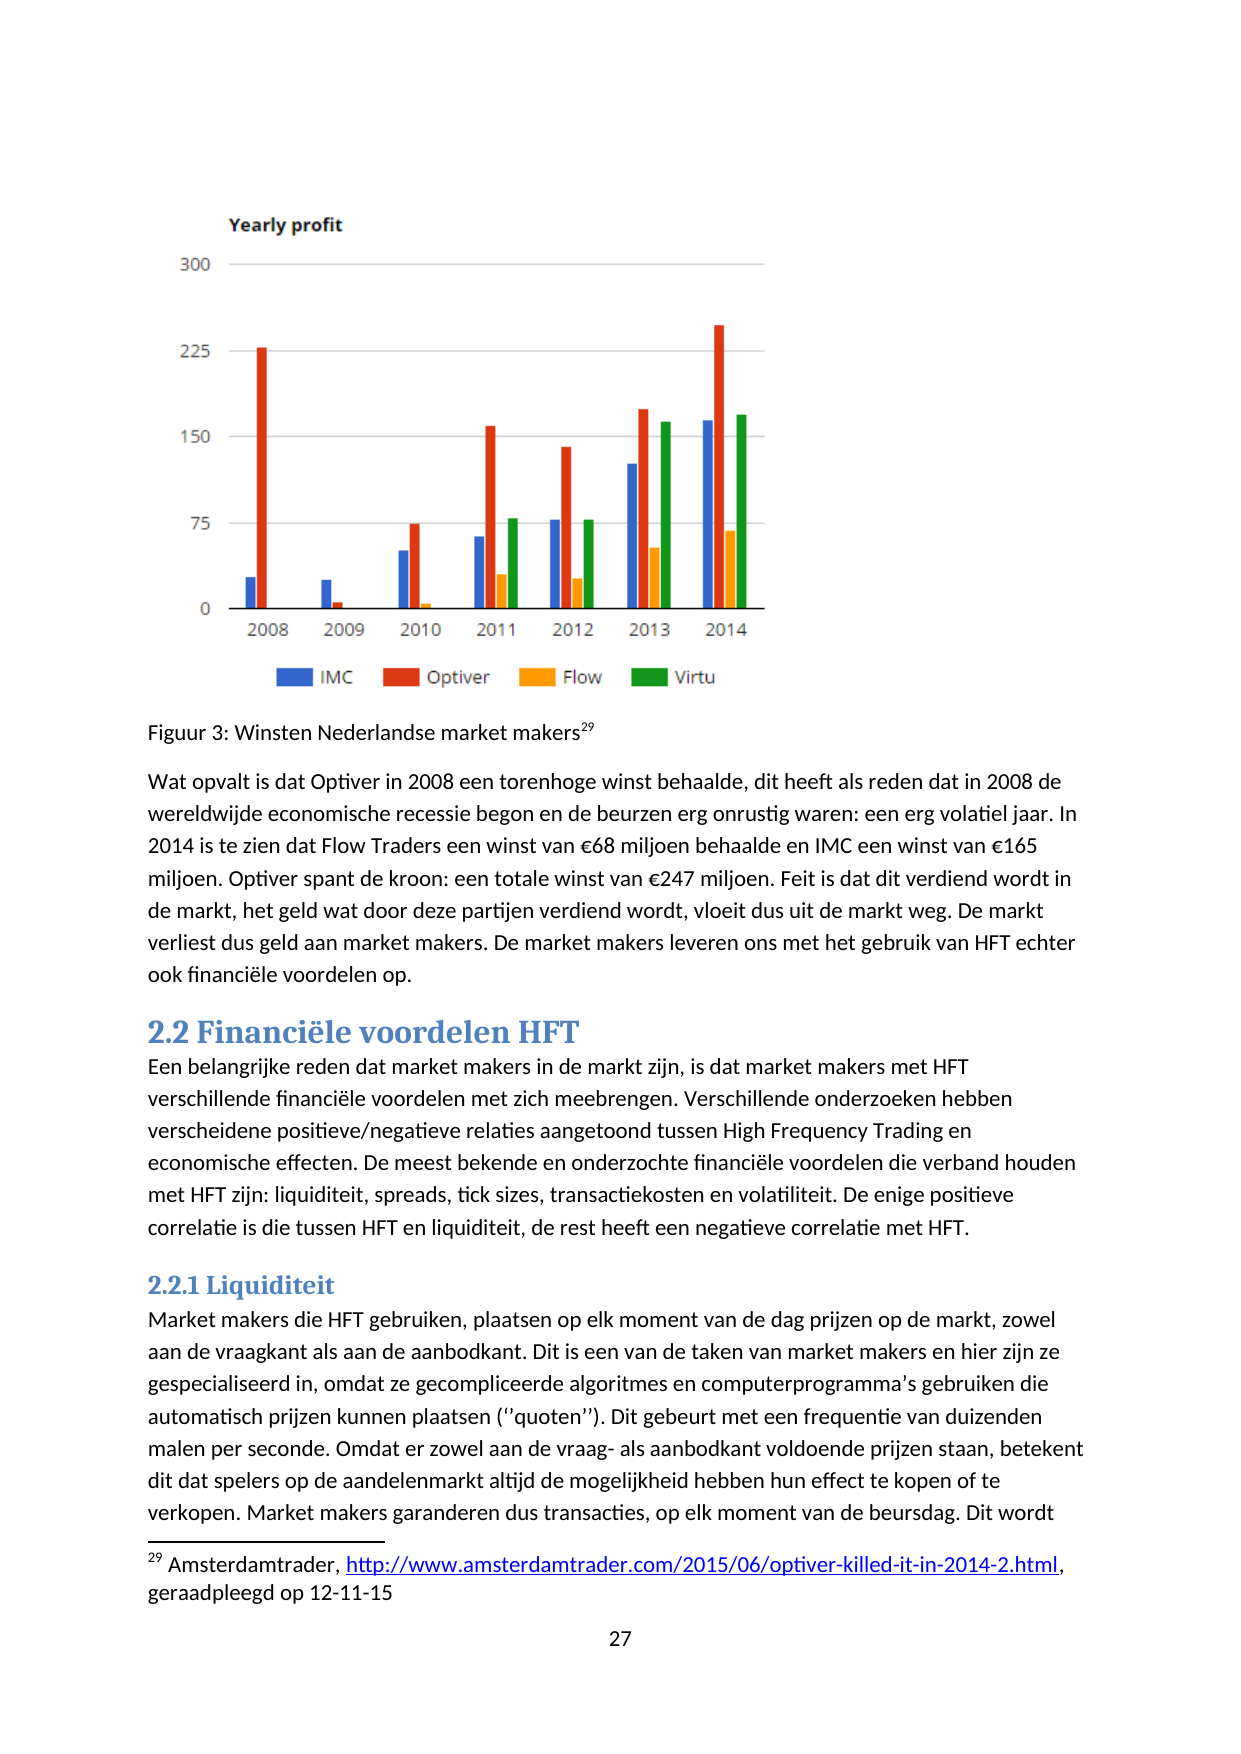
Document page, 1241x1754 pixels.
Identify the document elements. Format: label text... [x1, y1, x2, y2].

subtitle 2.2 Financiële voordelen HFT [148, 1013, 1093, 1052]
text Wat opvalt is dat Optiver in 2008 een torenhoge winst behaalde, dit heeft als reden dat in 2008 de wereldwijde economische recessie begon en de beurzen erg onrustig waren: een erg volatiel jaar. In 2014 is te zien dat Flow Traders een winst van €68 miljoen behaalde en IMC een winst van €165 miljoen. Optiver spant de kroon: een totale winst van €247 miljoen. Feit is dat dit verdiend wordt in de markt, het geld wat door deze partijen verdiend wordt, vloeit dus uit de markt weg. De markt verliest dus geld aan market makers. De market makers leveren ons met het gebruik van HFT echter ook financiële voordelen op. [148, 767, 1093, 988]
picture [147, 147, 844, 694]
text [148, 1270, 1093, 1526]
text Een belangrijke reden dat market makers in de markt zijn, is dat market makers met HFT verschillende financiële voordelen met zich meebrengen. Verschillende onderzoeken hebben verscheidene positieve/negatieve relaties aangetoond tussen High Frequency Trading en economische effecten. De meest bekende en onderzochte financiële voordelen die verband houden met HFT zijn: liquiditeit, spreads, tick sizes, transactiekosten en volatiliteit. De enige positieve correlatie is die tussen HFT en liquiditeit, de rest heeft een negatieve correlatie met HFT. [148, 1052, 1093, 1241]
